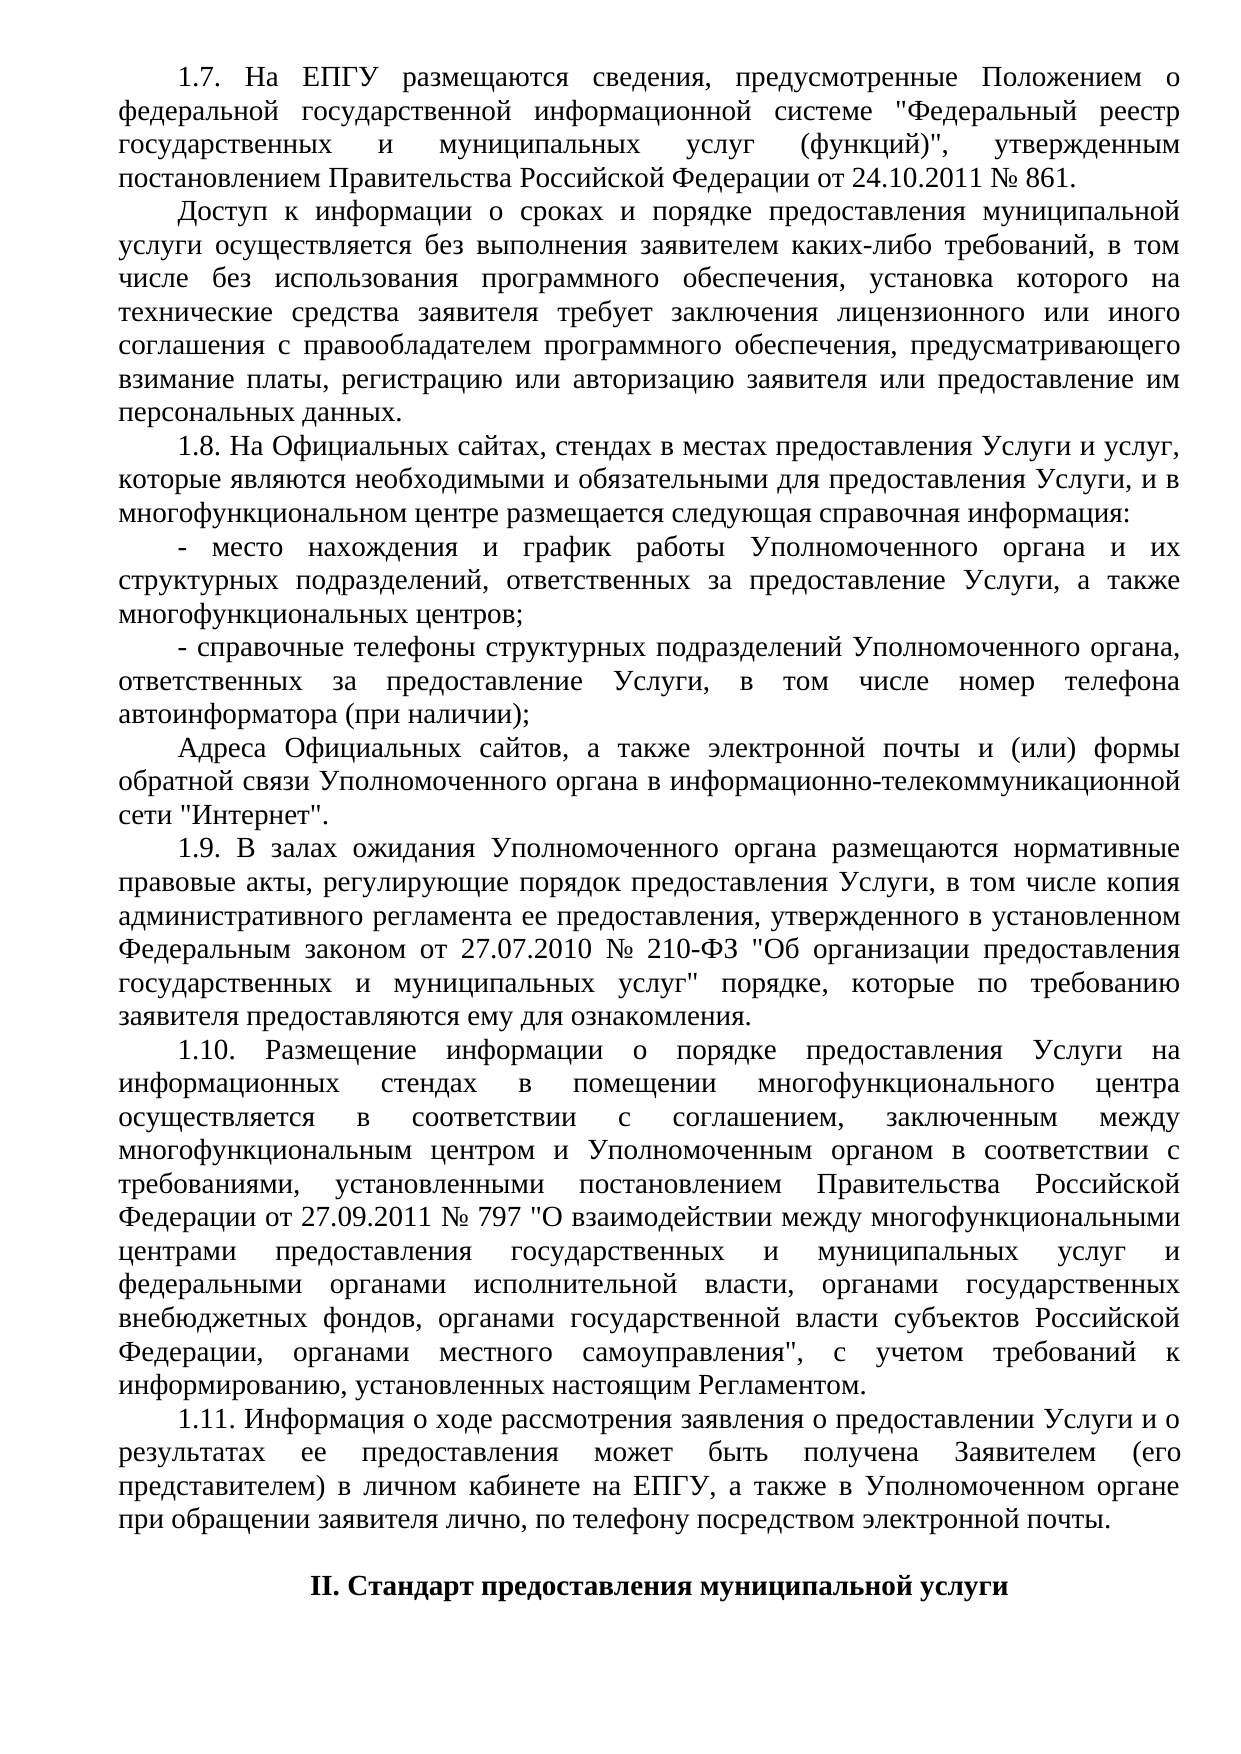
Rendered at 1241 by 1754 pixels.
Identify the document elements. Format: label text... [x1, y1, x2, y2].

text 1.11. Информация о ходе рассмотрения заявления о предоставлении Услуги и о результатах ее предоставления может быть получена Заявителем (его представителем) в личном кабинете на ЕПГУ, а также в Уполномоченном органе при обращении заявителя лично, по телефону посредством электронной почты. [118, 1401, 1181, 1535]
text - место нахождения и график работы Уполномоченного органа и их структурных подразделений, ответственных за предоставление Услуги, а также многофункциональных центров; [118, 529, 1181, 629]
text - справочные телефоны структурных подразделений Уполномоченного органа, ответственных за предоставление Услуги, в том числе номер телефона автоинформатора (при наличии); [118, 629, 1181, 730]
text 1.7. На ЕПГУ размещаются сведения, предусмотренные Положением о федеральной государственной информационной системе "Федеральный реестр государственных и муниципальных услуг (функций)", утвержденным постановлением Правительства Российской Федерации от 24.10.2011 № 861. [118, 59, 1181, 193]
subtitle II. Стандарт предоставления муниципальной услуги [138, 1568, 1181, 1602]
text Адреса Официальных сайтов, а также электронной почты и (или) формы обратной связи Уполномоченного органа в информационно-телекоммуникационной сети "Интернет". [118, 730, 1181, 831]
text 1.10. Размещение информации о порядке предоставления Услуги на информационных стендах в помещении многофункционального центра осуществляется в соответствии с соглашением, заключенным между многофункциональным центром и Уполномоченным органом в соответствии с требованиями, установленными постановлением Правительства Российской Федерации от 27.09.2011 № 797 "О взаимодействии между многофункциональными центрами предоставления государственных и муниципальных услуг и федеральными органами исполнительной власти, органами государственных внебюджетных фондов, органами государственной власти субъектов Российской Федерации, органами местного самоуправления", с учетом требований к информированию, установленных настоящим Регламентом. [118, 1032, 1181, 1401]
text Доступ к информации о сроках и порядке предоставления муниципальной услуги осуществляется без выполнения заявителем каких-либо требований, в том числе без использования программного обеспечения, установка которого на технические средства заявителя требует заключения лицензионного или иного соглашения с правообладателем программного обеспечения, предусматривающего взимание платы, регистрацию или авторизацию заявителя или предоставление им персональных данных. [118, 193, 1181, 428]
text 1.9. В залах ожидания Уполномоченного органа размещаются нормативные правовые акты, регулирующие порядок предоставления Услуги, в том числе копия административного регламента ее предоставления, утвержденного в установленном Федеральным законом от 27.07.2010 № 210-ФЗ "Об организации предоставления государственных и муниципальных услуг" порядке, которые по требованию заявителя предоставляются ему для ознакомления. [118, 831, 1181, 1032]
text 1.8. На Официальных сайтах, стендах в местах предоставления Услуги и услуг, которые являются необходимыми и обязательными для предоставления Услуги, и в многофункциональном центре размещается следующая справочная информация: [118, 428, 1181, 529]
